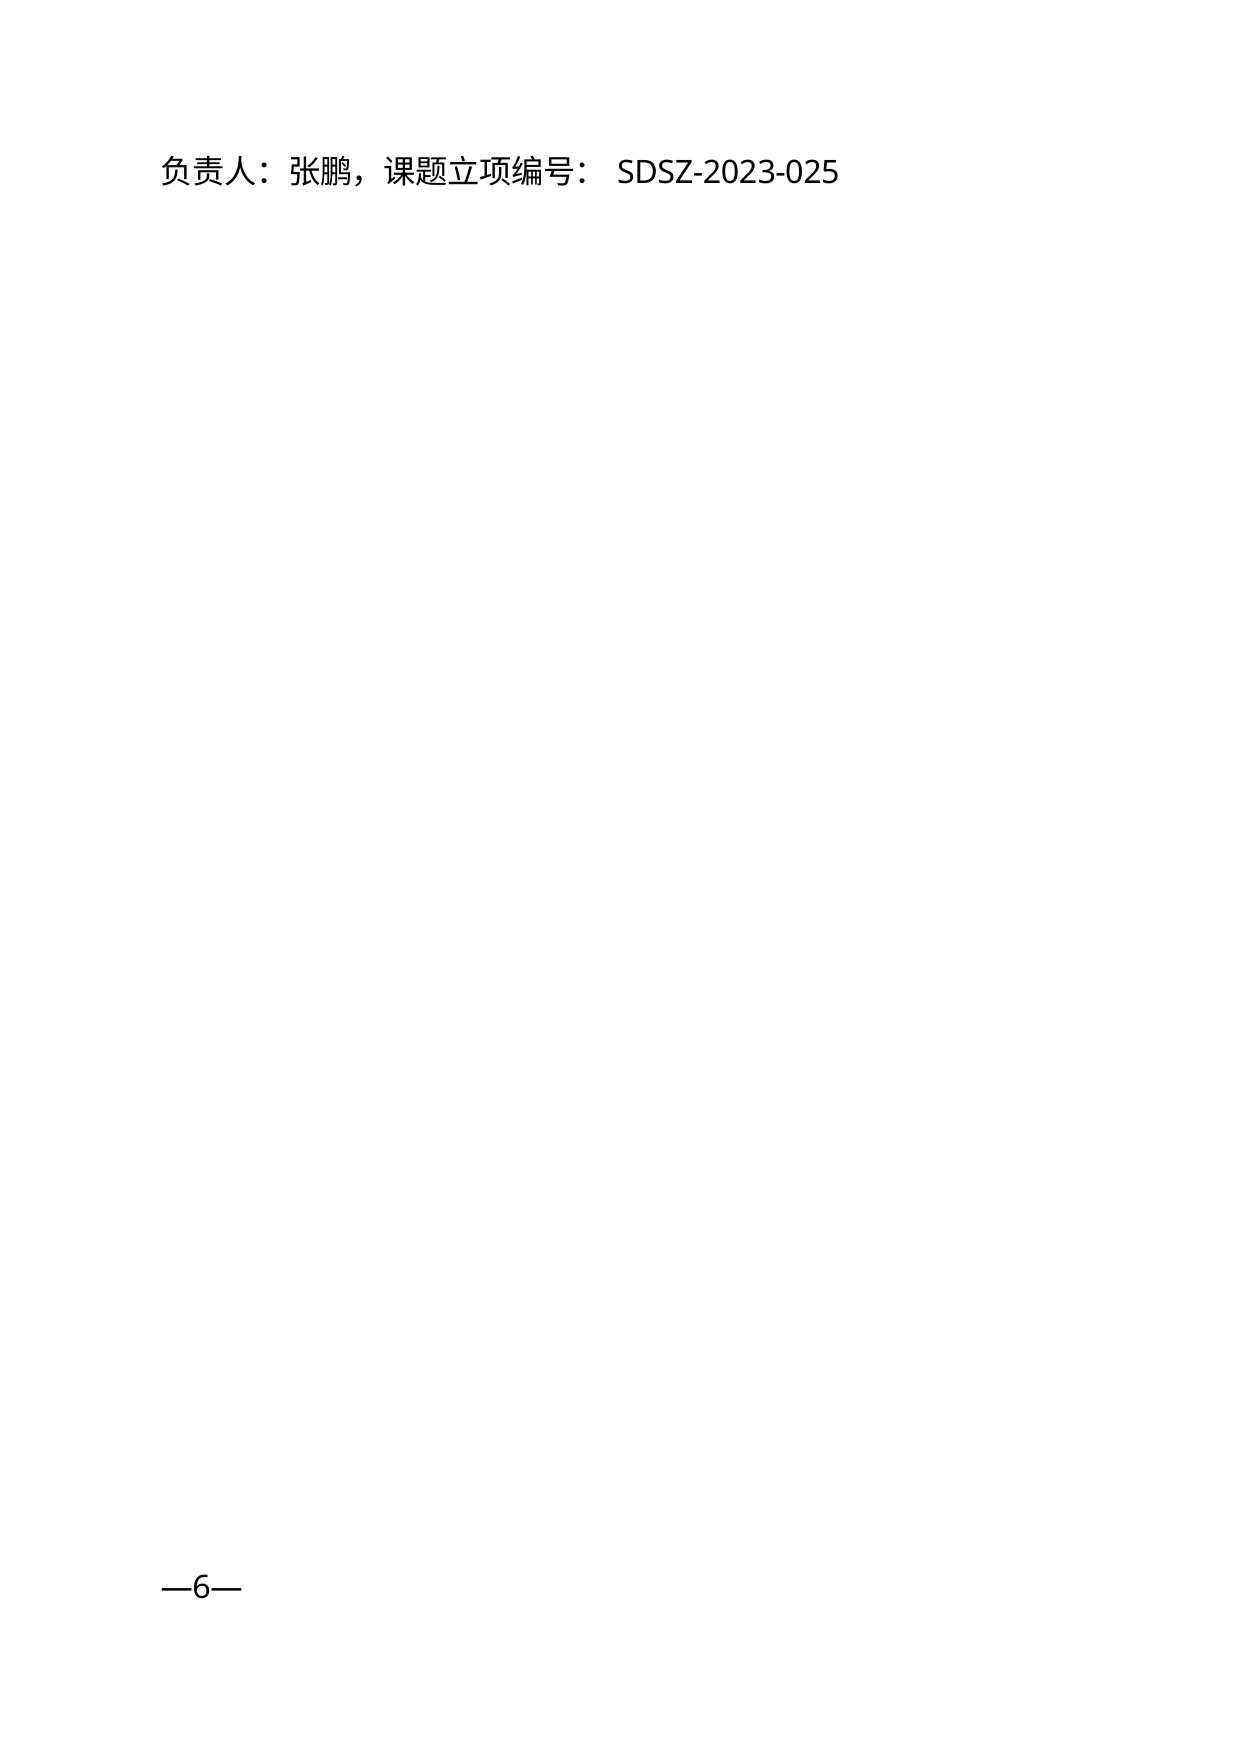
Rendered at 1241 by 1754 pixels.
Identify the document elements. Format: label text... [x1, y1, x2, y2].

text 负责人：张鹏，课题立项编号： SDSZ-2023-025 [160, 149, 1080, 192]
